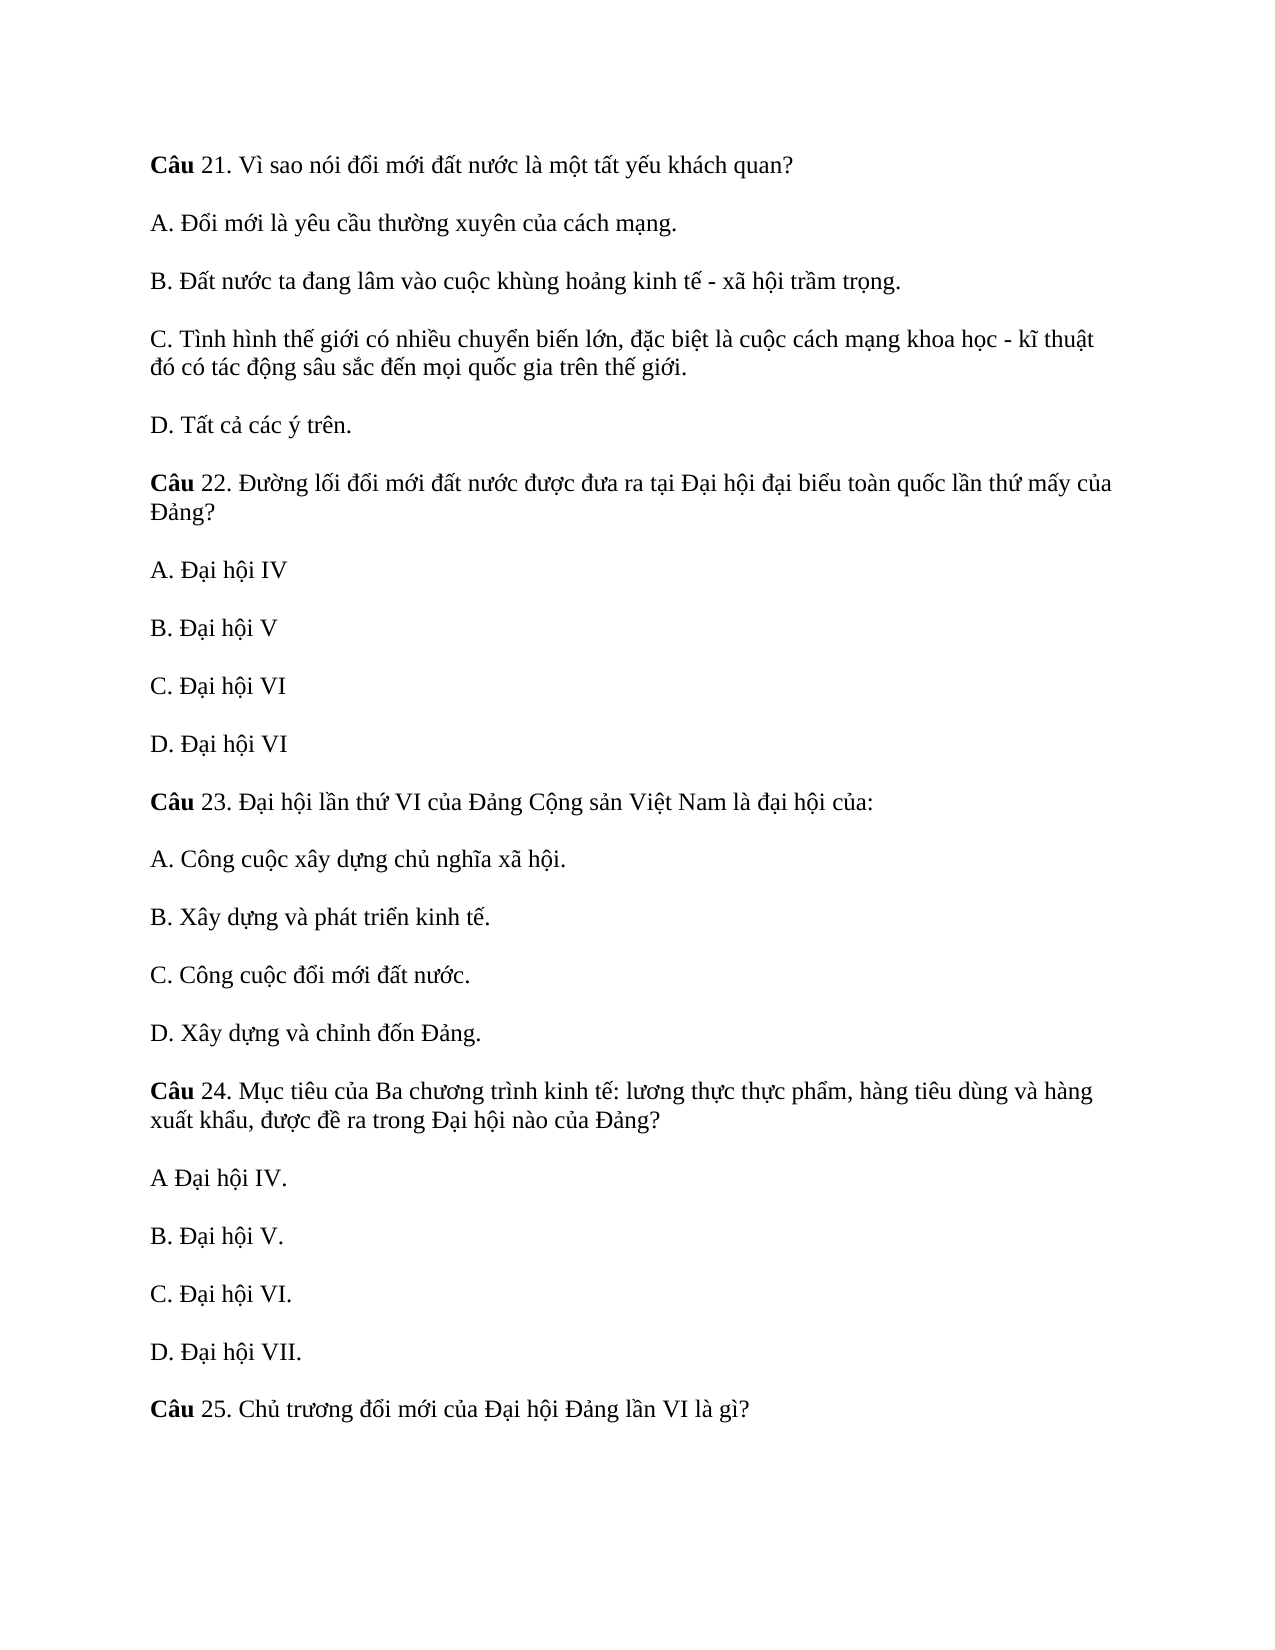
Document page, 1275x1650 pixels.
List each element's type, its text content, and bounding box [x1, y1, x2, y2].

text B. Xây dựng và phát triển kinh tế. [150, 902, 1125, 931]
text A Đại hội IV. [150, 1163, 1125, 1192]
text Câu 24. Mục tiêu của Ba chương trình kinh tế: lương thực thực phẩm, hàng tiêu dùng và hàng xuất khẩu, được đề ra trong Đại hội nào của Đảng? [150, 1076, 1125, 1134]
text A. Đại hội IV [150, 555, 1125, 584]
text C. Đại hội VI. [150, 1279, 1125, 1307]
text C. Công cuộc đổi mới đất nước. [150, 960, 1125, 989]
text D. Đại hội VI [150, 729, 1125, 757]
text C. Đại hội VI [150, 671, 1125, 699]
text D. Đại hội VII. [150, 1337, 1125, 1365]
text Câu 21. Vì sao nói đổi mới đất nước là một tất yếu khách quan? [150, 150, 1125, 179]
text D. Xây dựng và chỉnh đốn Đảng. [150, 1018, 1125, 1047]
text B. Đại hội V. [150, 1221, 1125, 1249]
text C. Tình hình thế giới có nhiều chuyển biến lớn, đặc biệt là cuộc cách mạng khoa học - kĩ thuật đó có tác động sâu sắc đến mọi quốc gia trên thế giới. [150, 324, 1125, 381]
text Câu 23. Đại hội lần thứ VI của Đảng Cộng sản Việt Nam là đại hội của: [150, 787, 1125, 815]
text B. Đất nước ta đang lâm vào cuộc khùng hoảng kinh tế - xã hội trầm trọng. [150, 266, 1125, 294]
text Câu 22. Đường lối đổi mới đất nước được đưa ra tại Đại hội đại biểu toàn quốc lần thứ mấy của Đảng? [150, 468, 1125, 526]
text B. Đại hội V [150, 613, 1125, 642]
text A. Đổi mới là yêu cầu thường xuyên của cách mạng. [150, 208, 1125, 237]
text Câu 25. Chủ trương đổi mới của Đại hội Đảng lần VI là gì? [150, 1394, 1125, 1423]
text A. Công cuộc xây dựng chủ nghĩa xã hội. [150, 844, 1125, 873]
text D. Tất cả các ý trên. [150, 410, 1125, 439]
